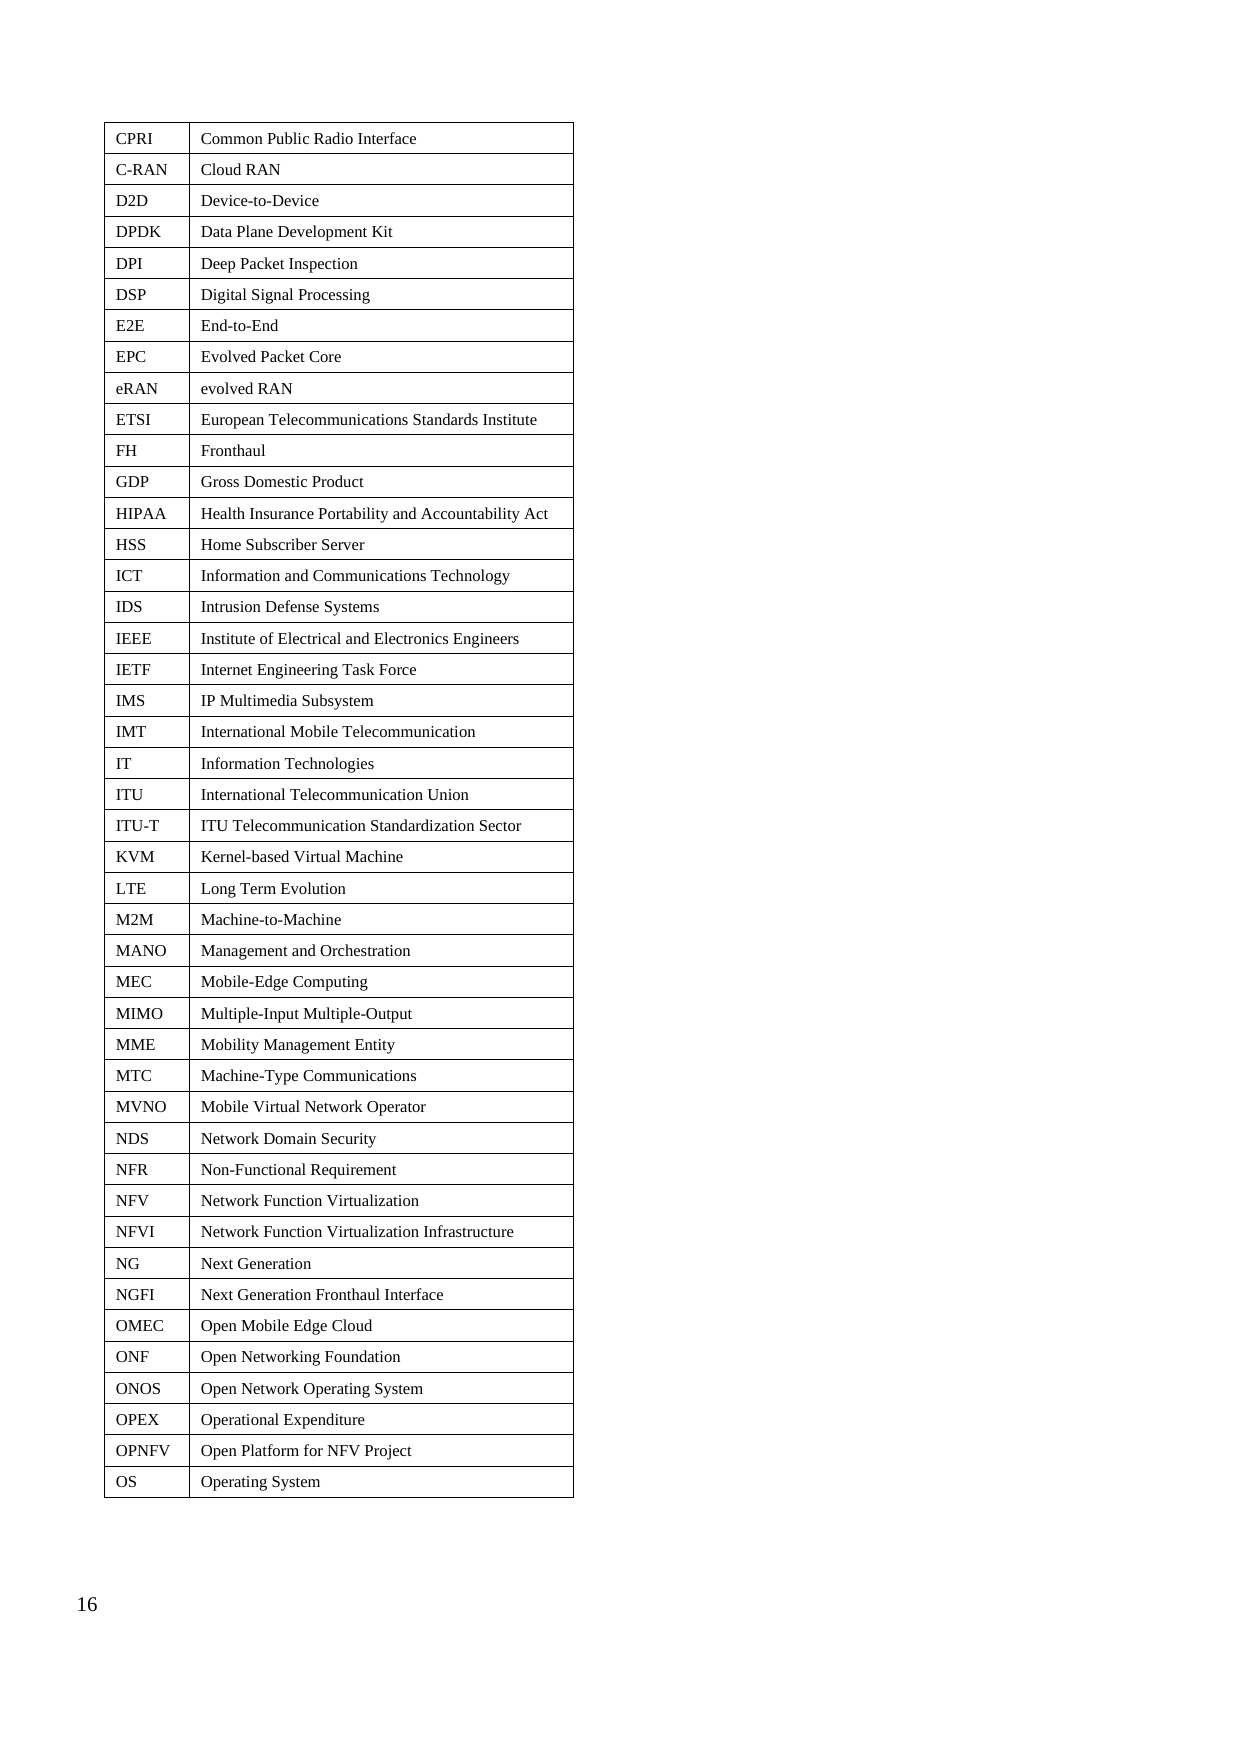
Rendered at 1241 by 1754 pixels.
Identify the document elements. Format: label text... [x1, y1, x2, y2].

table_cell HSS [105, 529, 189, 559]
table_cell MANO [105, 935, 189, 966]
table_cell ITU-T [105, 810, 189, 841]
table_cell Open Platform for NFV Project [190, 1435, 573, 1466]
table_cell Multiple-Input Multiple-Output [190, 998, 573, 1028]
table_cell NFVI [105, 1217, 189, 1247]
table_cell Cloud RAN [190, 154, 573, 184]
table_cell OMEC [105, 1310, 189, 1341]
table_cell GDP [105, 467, 189, 497]
table_cell EPC [105, 342, 189, 372]
table_cell International Telecommunication Union [190, 779, 573, 809]
table_cell Machine-Type Communications [190, 1060, 573, 1091]
table_cell Deep Packet Inspection [190, 248, 573, 278]
table_cell ITU Telecommunication Standardization Sector [190, 810, 573, 841]
table_cell MEC [105, 967, 189, 997]
table_cell Open Network Operating System [190, 1373, 573, 1403]
table_cell FH [105, 435, 189, 466]
table_cell IMT [105, 717, 189, 747]
table_cell MVNO [105, 1092, 189, 1122]
table_cell OPEX [105, 1404, 189, 1434]
table_cell eRAN [105, 373, 189, 403]
table_cell Mobility Management Entity [190, 1029, 573, 1059]
table_cell NG [105, 1248, 189, 1278]
table_cell IDS [105, 592, 189, 622]
table_cell C-RAN [105, 154, 189, 184]
table_cell IETF [105, 654, 189, 684]
table_cell Network Function Virtualization Infrastructure [190, 1217, 573, 1247]
table_cell DPDK [105, 217, 189, 247]
table_cell Information Technologies [190, 748, 573, 778]
table_cell European Telecommunications Standards Institute [190, 404, 573, 434]
table_cell Next Generation Fronthaul Interface [190, 1279, 573, 1309]
table_cell Home Subscriber Server [190, 529, 573, 559]
table_cell Data Plane Development Kit [190, 217, 573, 247]
table_cell D2D [105, 185, 189, 216]
table_cell Network Function Virtualization [190, 1185, 573, 1216]
table_cell IMS [105, 685, 189, 716]
table_cell NFR [105, 1154, 189, 1184]
table_cell KVM [105, 842, 189, 872]
table_cell Open Networking Foundation [190, 1342, 573, 1372]
table_cell ONOS [105, 1373, 189, 1403]
table_cell Institute of Electrical and Electronics Engineers [190, 623, 573, 653]
table_cell LTE [105, 873, 189, 903]
table_cell Kernel-based Virtual Machine [190, 842, 573, 872]
table_cell ICT [105, 560, 189, 591]
table_cell Operational Expenditure [190, 1404, 573, 1434]
table_cell Common Public Radio Interface [190, 123, 573, 153]
table_cell IT [105, 748, 189, 778]
table_cell MTC [105, 1060, 189, 1091]
table_cell MME [105, 1029, 189, 1059]
table_cell Network Domain Security [190, 1123, 573, 1153]
table_cell End-to-End [190, 310, 573, 341]
table_cell Next Generation [190, 1248, 573, 1278]
table_cell DSP [105, 279, 189, 309]
table_cell ETSI [105, 404, 189, 434]
table_cell Device-to-Device [190, 185, 573, 216]
table_cell Open Mobile Edge Cloud [190, 1310, 573, 1341]
table_cell M2M [105, 904, 189, 934]
table_cell Information and Communications Technology [190, 560, 573, 591]
table_cell Mobile Virtual Network Operator [190, 1092, 573, 1122]
table_cell E2E [105, 310, 189, 341]
table_cell Machine-to-Machine [190, 904, 573, 934]
table_cell NDS [105, 1123, 189, 1153]
table_cell NFV [105, 1185, 189, 1216]
table_cell Operating System [190, 1467, 573, 1497]
table_cell Fronthaul [190, 435, 573, 466]
table_cell International Mobile Telecommunication [190, 717, 573, 747]
table_cell Digital Signal Processing [190, 279, 573, 309]
table_cell Intrusion Defense Systems [190, 592, 573, 622]
table_cell Gross Domestic Product [190, 467, 573, 497]
table_cell DPI [105, 248, 189, 278]
table_cell Management and Orchestration [190, 935, 573, 966]
table_cell NGFI [105, 1279, 189, 1309]
table_cell HIPAA [105, 498, 189, 528]
table_cell OPNFV [105, 1435, 189, 1466]
table_cell ITU [105, 779, 189, 809]
table_cell Evolved Packet Core [190, 342, 573, 372]
table_cell ONF [105, 1342, 189, 1372]
table_cell Internet Engineering Task Force [190, 654, 573, 684]
table_cell Mobile-Edge Computing [190, 967, 573, 997]
table_cell MIMO [105, 998, 189, 1028]
table_cell OS [105, 1467, 189, 1497]
table_cell Non-Functional Requirement [190, 1154, 573, 1184]
table_cell evolved RAN [190, 373, 573, 403]
table_cell IEEE [105, 623, 189, 653]
table_cell CPRI [105, 123, 189, 153]
table_cell Health Insurance Portability and Accountability Act [190, 498, 573, 528]
table_cell Long Term Evolution [190, 873, 573, 903]
table_cell IP Multimedia Subsystem [190, 685, 573, 716]
